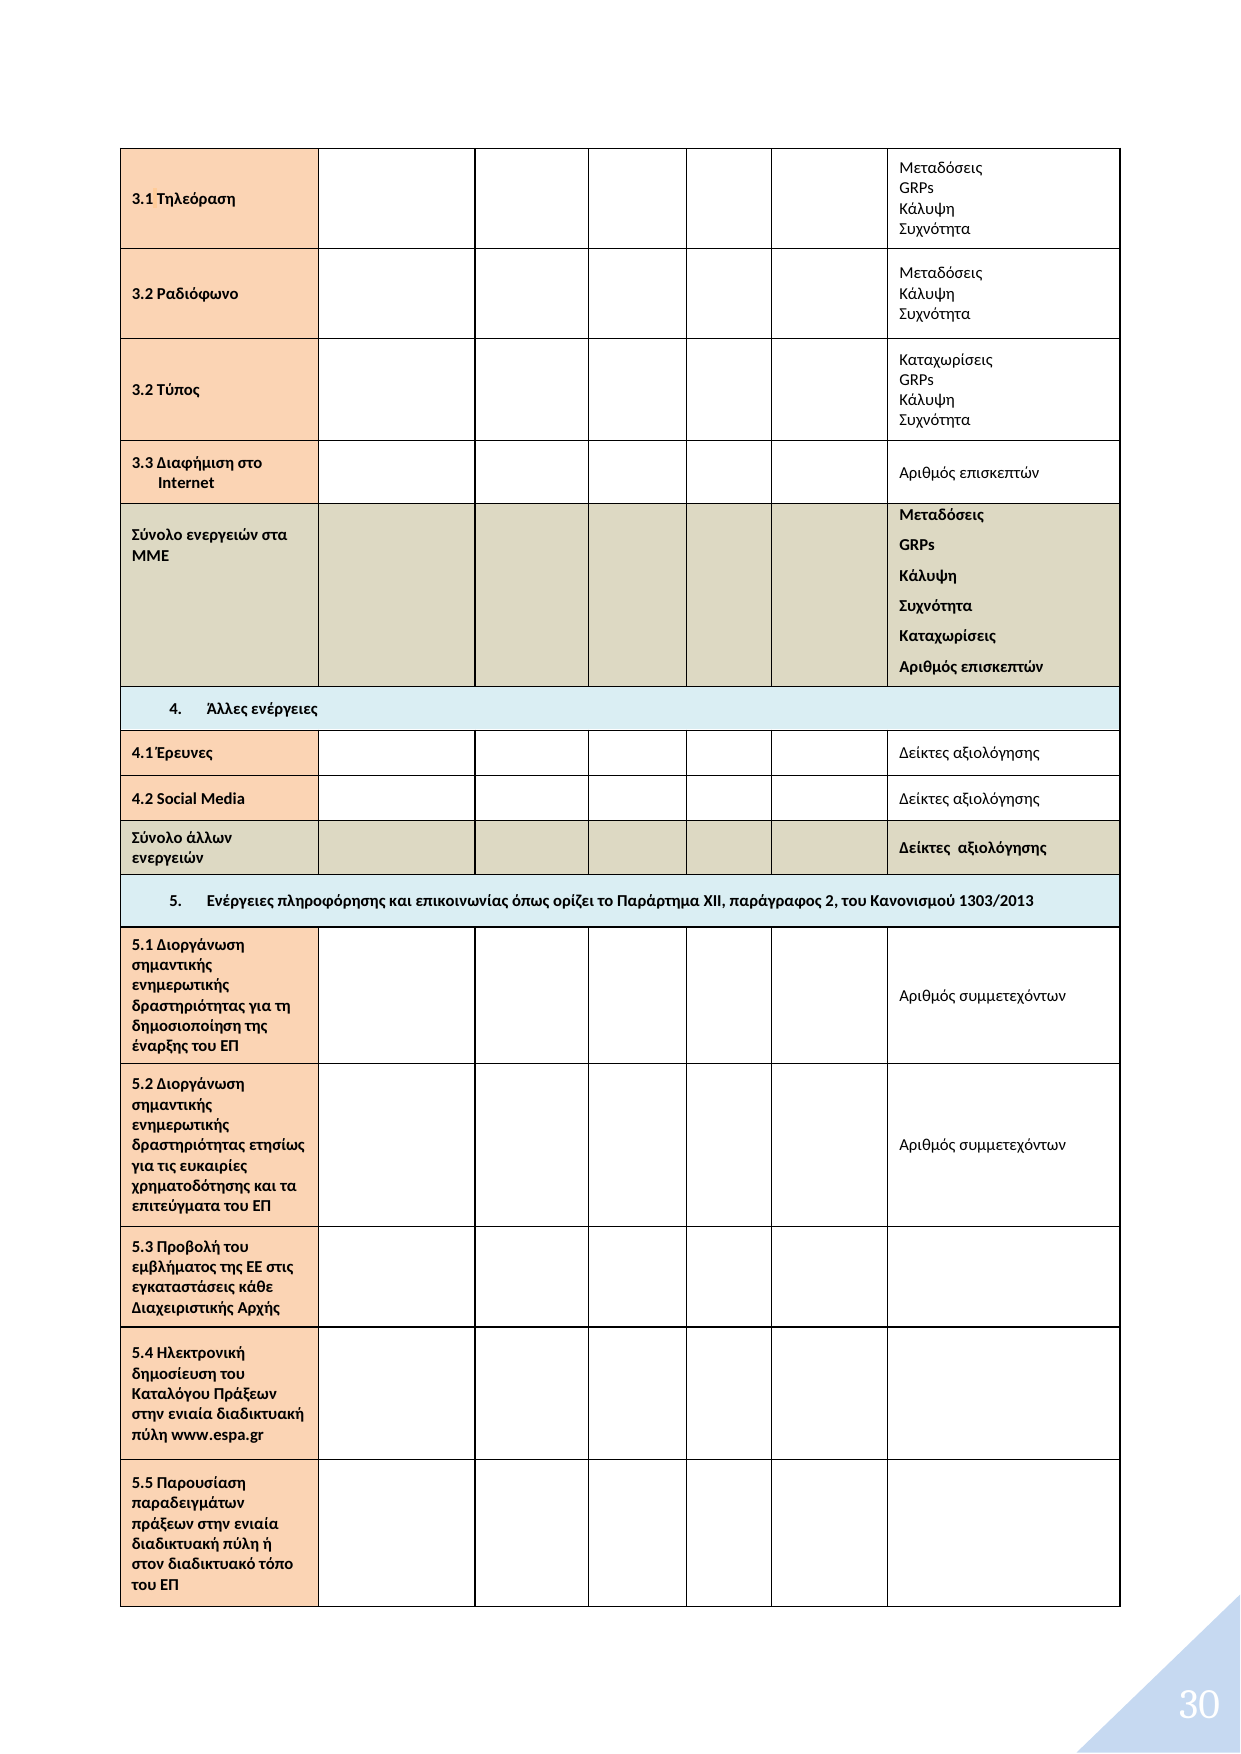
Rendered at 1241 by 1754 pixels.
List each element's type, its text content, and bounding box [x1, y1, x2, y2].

table_cell [772, 1227, 887, 1326]
table_cell [589, 249, 686, 338]
table_cell [476, 731, 588, 775]
table_cell [319, 149, 474, 248]
table_cell [687, 1460, 771, 1606]
table_cell [319, 1460, 474, 1606]
table_cell Ενέργειες πληροφόρησης και επικοινωνίας όπως ορίζει το Παράρτημα ΧΙΙ, παράγραφος 2, του Κανονισμού 1303/2013 [121, 875, 1119, 926]
table_cell [772, 504, 887, 686]
table_cell 3.2 Τύπος [121, 339, 318, 440]
table_cell 5.4 Ηλεκτρονική δημοσίευση του Καταλόγου Πράξεων στην ενιαία διαδικτυακή πύλη www.espa.gr [121, 1328, 318, 1459]
table_cell [687, 1064, 771, 1226]
table_cell [319, 1227, 474, 1326]
table_cell Σύνολο άλλων ενεργειών [121, 821, 318, 874]
table_cell 3.1 Τηλεόραση [121, 149, 318, 248]
table_cell [687, 504, 771, 686]
table_cell [687, 441, 771, 503]
table_cell [687, 928, 771, 1063]
table_cell Καταχωρίσεις GRPs Κάλυψη Συχνότητα [888, 339, 1119, 440]
table_cell [319, 1064, 474, 1226]
table_cell 4.2 Social Media [121, 776, 318, 820]
table_cell [589, 441, 686, 503]
table_cell Δείκτες αξιολόγησης [888, 731, 1119, 775]
table_cell [589, 339, 686, 440]
table_cell [476, 776, 588, 820]
table_cell [772, 776, 887, 820]
table_cell [888, 1227, 1119, 1326]
table_cell [476, 928, 588, 1063]
table_cell [772, 249, 887, 338]
table_cell [772, 1064, 887, 1226]
table_cell [476, 821, 588, 874]
table_cell Μεταδόσεις GRPs Κάλυψη Συχνότητα [888, 149, 1119, 248]
table_cell [772, 1460, 887, 1606]
table_cell [476, 1227, 588, 1326]
table_cell [476, 441, 588, 503]
table_cell Δείκτες αξιολόγησης [888, 821, 1119, 874]
table_cell [476, 1460, 588, 1606]
table_cell [319, 731, 474, 775]
table_cell [772, 1328, 887, 1459]
table_cell Μεταδόσεις GRPs Κάλυψη Συχνότητα Καταχωρίσεις Αριθμός επισκεπτών [888, 504, 1119, 686]
table_cell [476, 1064, 588, 1226]
table_cell Δείκτες αξιολόγησης [888, 776, 1119, 820]
table_cell [772, 441, 887, 503]
table_cell [589, 149, 686, 248]
table_cell [319, 776, 474, 820]
table_cell [319, 441, 474, 503]
table_cell [888, 1460, 1119, 1606]
table_cell [319, 1328, 474, 1459]
table_cell 3.2 Ραδιόφωνο [121, 249, 318, 338]
table_cell [589, 776, 686, 820]
table_cell [772, 149, 887, 248]
table_cell [319, 249, 474, 338]
table_cell Άλλες ενέργειες [121, 687, 1119, 729]
table_cell [319, 504, 474, 686]
table_cell [687, 821, 771, 874]
table_cell [476, 249, 588, 338]
table_cell [772, 928, 887, 1063]
table_cell [589, 928, 686, 1063]
table_cell [589, 1328, 686, 1459]
table_cell Σύνολο ενεργειών στα ΜΜΕ [121, 504, 318, 686]
table_cell 3.3 Διαφήμιση στο Internet [121, 441, 318, 503]
table_cell [687, 149, 771, 248]
table_cell [589, 504, 686, 686]
table_cell [772, 821, 887, 874]
table_cell Αριθμός συμμετεχόντων [888, 1064, 1119, 1226]
table_cell [319, 821, 474, 874]
table_cell [687, 1227, 771, 1326]
table_cell 5.1 Διοργάνωση σημαντικής ενημερωτικής δραστηριότητας για τη δημοσιοποίηση της έναρξης του ΕΠ [121, 928, 318, 1063]
table_cell [589, 1227, 686, 1326]
table_cell 5.3 Προβολή του εμβλήματος της ΕΕ στις εγκαταστάσεις κάθε Διαχειριστικής Αρχής [121, 1227, 318, 1326]
table_cell [476, 504, 588, 686]
table_cell [687, 731, 771, 775]
table_cell Αριθμός επισκεπτών [888, 441, 1119, 503]
table_cell 5.2 Διοργάνωση σημαντικής ενημερωτικής δραστηριότητας ετησίως για τις ευκαιρίες χρηματοδότησης και τα επιτεύγματα του ΕΠ [121, 1064, 318, 1226]
table_cell [589, 731, 686, 775]
table_cell [772, 731, 887, 775]
table_cell [888, 1328, 1119, 1459]
table_cell Μεταδόσεις Κάλυψη Συχνότητα [888, 249, 1119, 338]
table_cell [476, 339, 588, 440]
table_cell [589, 1460, 686, 1606]
table_cell [476, 1328, 588, 1459]
table_cell [772, 339, 887, 440]
table_cell [589, 1064, 686, 1226]
table_cell [319, 928, 474, 1063]
table_cell [687, 1328, 771, 1459]
table_cell [589, 821, 686, 874]
table_cell 4.1 Έρευνες [121, 731, 318, 775]
table_cell [687, 249, 771, 338]
table_cell [687, 339, 771, 440]
table_cell [319, 339, 474, 440]
table_cell [687, 776, 771, 820]
table_cell Αριθμός συμμετεχόντων [888, 928, 1119, 1063]
table_cell 5.5 Παρουσίαση παραδειγμάτων πράξεων στην ενιαία διαδικτυακή πύλη ή στον διαδικτυακό τόπο του ΕΠ [121, 1460, 318, 1606]
table_cell [476, 149, 588, 248]
